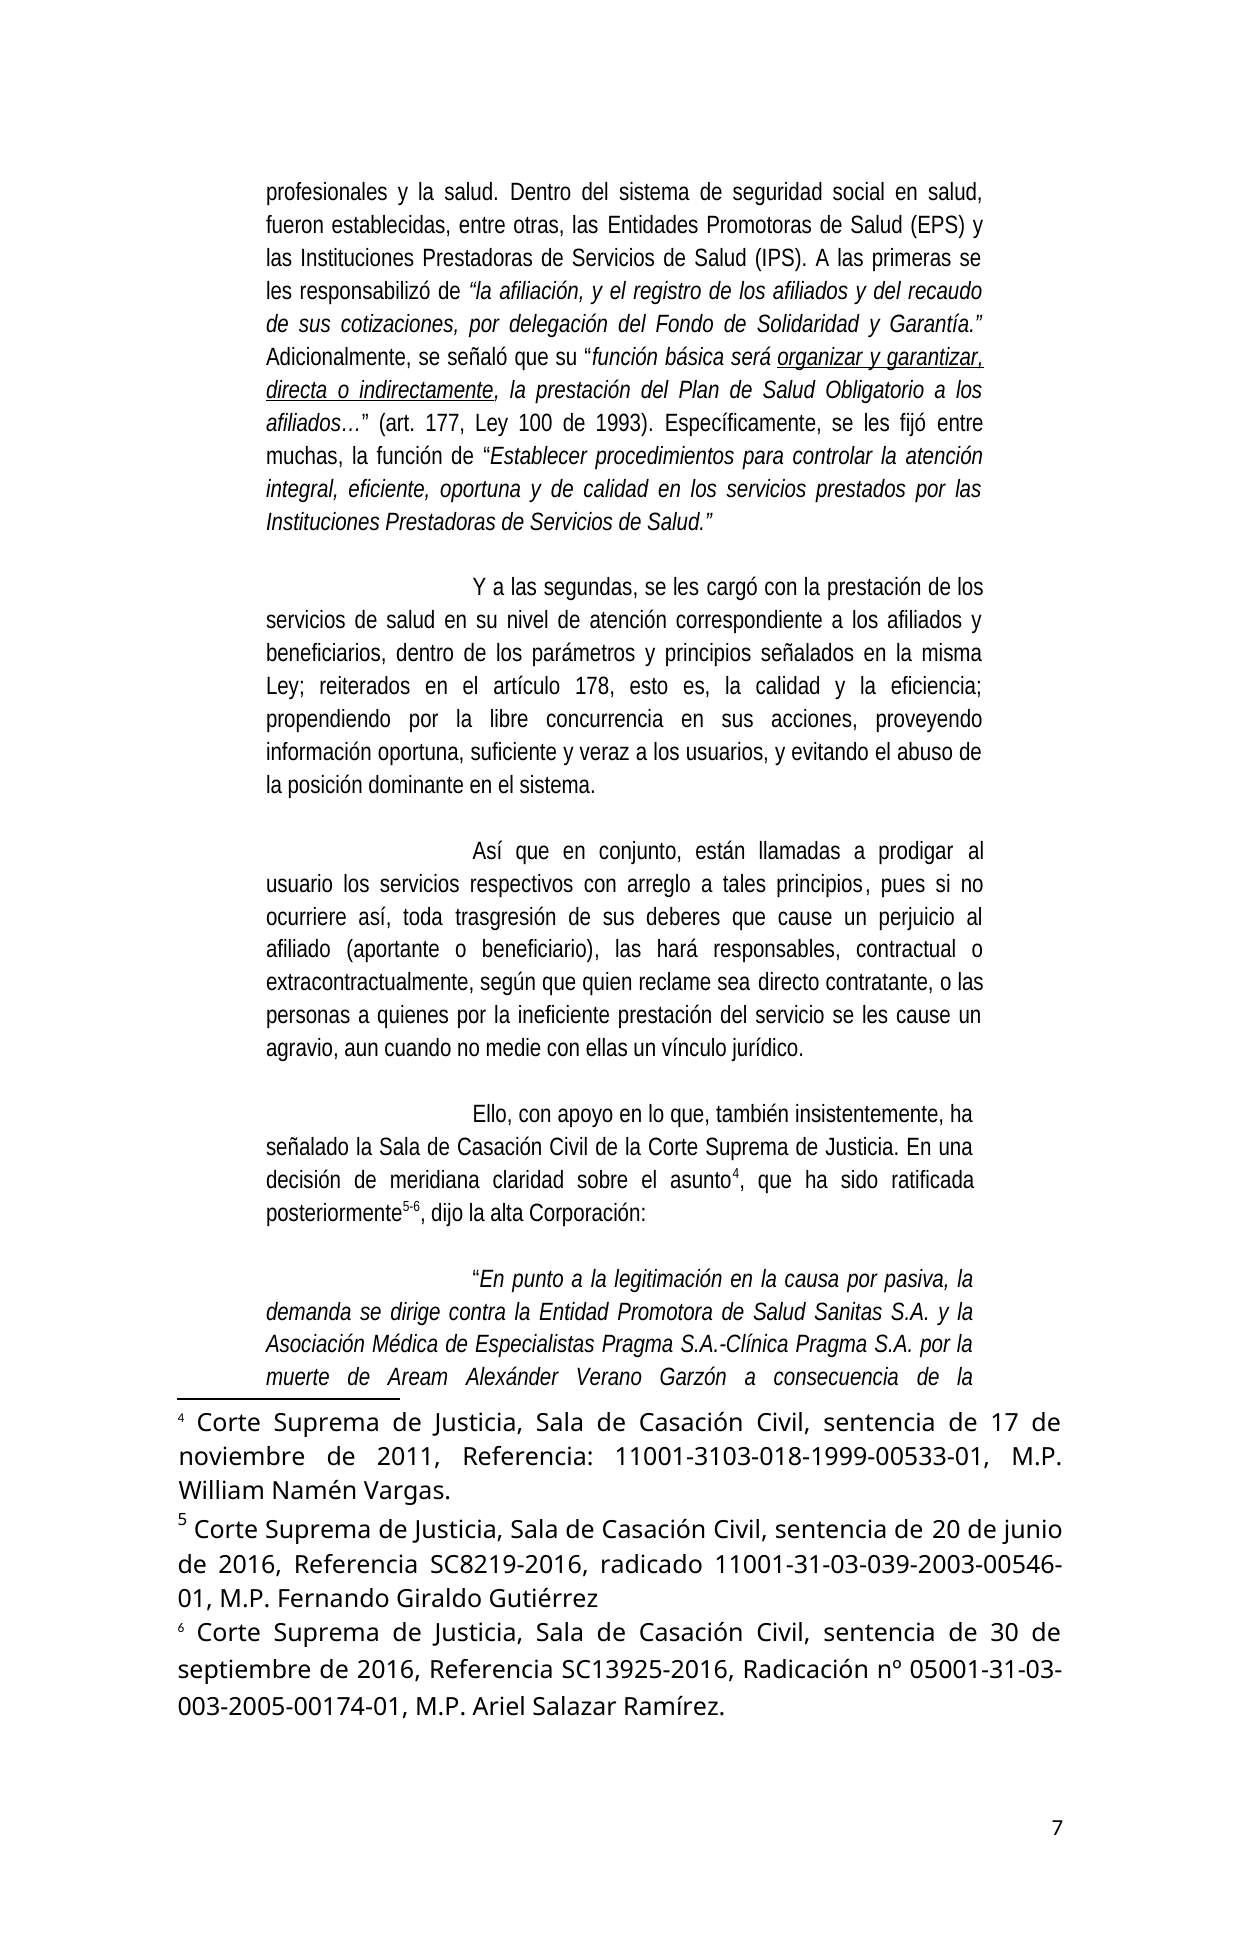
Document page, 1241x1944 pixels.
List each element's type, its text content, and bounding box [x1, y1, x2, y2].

text Y a las segundas, se les cargó con la prestación de los servicios de salud en su nivel de atención correspondiente a los afiliados y beneficiarios, dentro de los parámetros y principios señalados en la misma Ley; reiterados en el artículo 178, esto es, la calidad y la eficiencia; propendiendo por la libre concurrencia en sus acciones, proveyendo información oportuna, suficiente y veraz a los usuarios, y evitando el abuso de la posición dominante en el sistema. [266, 572, 984, 798]
text Ello, con apoyo en lo que, también insistentemente, ha señalado la Sala de Casación Civil de la Corte Suprema de Justicia. En una decisión de meridiana claridad sobre el asunto, que ha sido ratificada posteriormente-, dijo la alta Corporación: [266, 1099, 974, 1226]
text Así que en conjunto, están llamadas a prodigar al usuario los servicios respectivos con arreglo a tales principios, pues si no ocurriere así, toda trasgresión de sus deberes que cause un perjuicio al afiliado (aportante o beneficiario), las hará responsables, contractual o extracontractualmente, según que quien reclame sea directo contratante, o las personas a quienes por la ineficiente prestación del servicio se les cause un agravio, aun cuando no medie con ellas un vínculo jurídico. [266, 836, 984, 1062]
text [266, 1263, 974, 1391]
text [266, 177, 984, 535]
